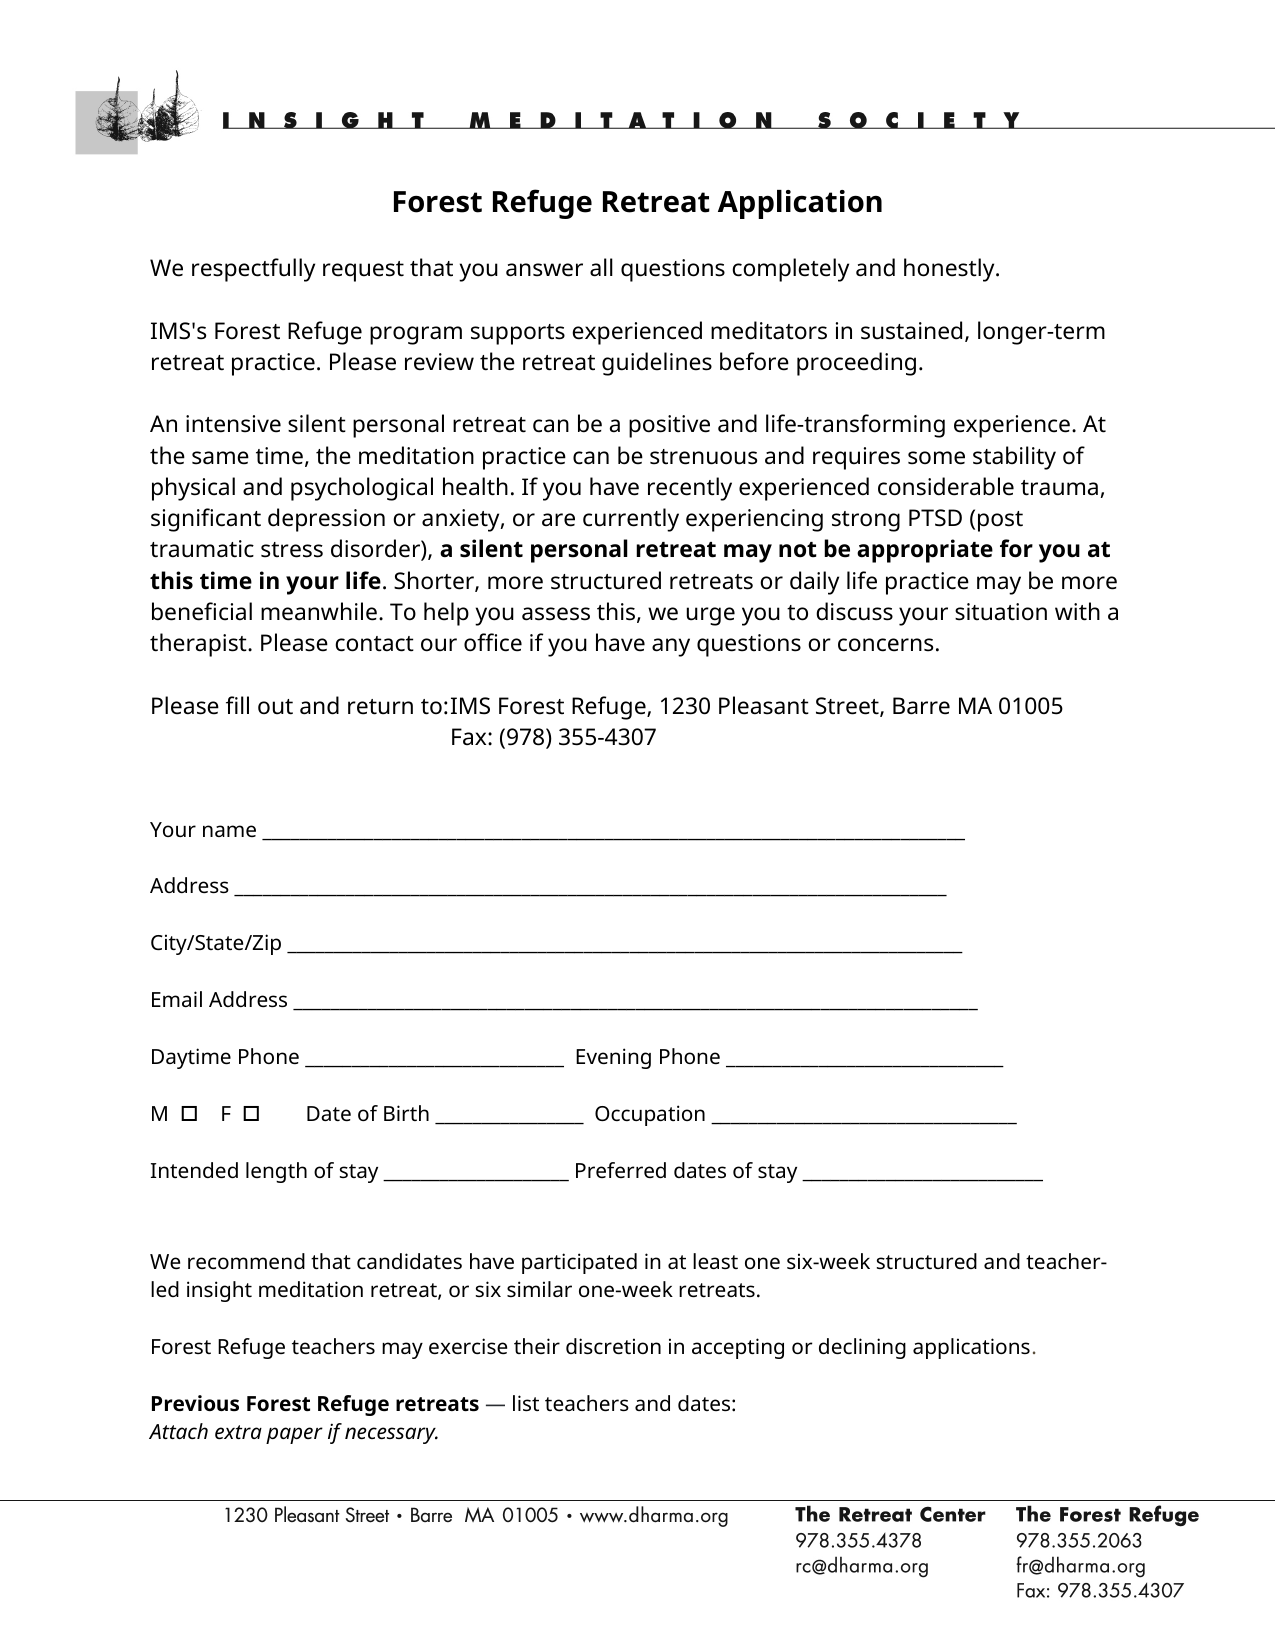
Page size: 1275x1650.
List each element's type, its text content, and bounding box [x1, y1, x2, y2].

text Your name ____________________________________________________________________________ [150, 815, 1125, 843]
text Forest Refuge teachers may exercise their discretion in accepting or declining applications. [150, 1332, 1125, 1361]
text Forest Refuge Retreat Application [150, 181, 1125, 221]
text Address _____________________________________________________________________________ [150, 872, 1125, 900]
text Intended length of stay ____________________ Preferred dates of stay __________________________ [150, 1156, 1125, 1184]
text Please fill out and return to: IMS Forest Refuge, 1230 Pleasant Street, Barre MA 01005 [150, 690, 1125, 721]
text We recommend that candidates have participated in at least one six-week structured and teacher-led insight meditation retreat, or six similar one-week retreats. [150, 1247, 1125, 1304]
text IMS's Forest Refuge program supports experienced meditators in sustained, longer-term retreat practice. Please review the retreat guidelines before proceeding. [150, 315, 1125, 377]
text An intensive silent personal retreat can be a positive and life-transforming experience. At the same time, the meditation practice can be strenuous and requires some stability of physical and psychological health. If you have recently experienced considerable trauma, significant depression or anxiety, or are currently experiencing strong PTSD (post traumatic stress disorder), a silent personal retreat may not be appropriate for you at this time in your life. Shorter, more structured retreats or daily life practice may be more beneficial meanwhile. To help you assess this, we urge you to discuss your situation with a therapist. Please contact our office if you have any questions or concerns. [150, 408, 1125, 658]
text Email Address __________________________________________________________________________ [150, 985, 1125, 1014]
picture [0, 67, 1275, 160]
text Previous Forest Refuge retreats — list teachers and dates: [150, 1389, 1125, 1417]
text We respectfully request that you answer all questions completely and honestly. [150, 252, 1125, 283]
text Attach extra paper if necessary. [150, 1417, 1125, 1446]
picture [0, 1492, 1275, 1605]
text M F Date of Birth ________________ Occupation _________________________________ [150, 1099, 1125, 1127]
text Fax: (978) 355-4307 [150, 721, 1125, 752]
text Daytime Phone ____________________________ Evening Phone ______________________________ [150, 1042, 1125, 1071]
text City/State/Zip _________________________________________________________________________ [150, 928, 1125, 957]
